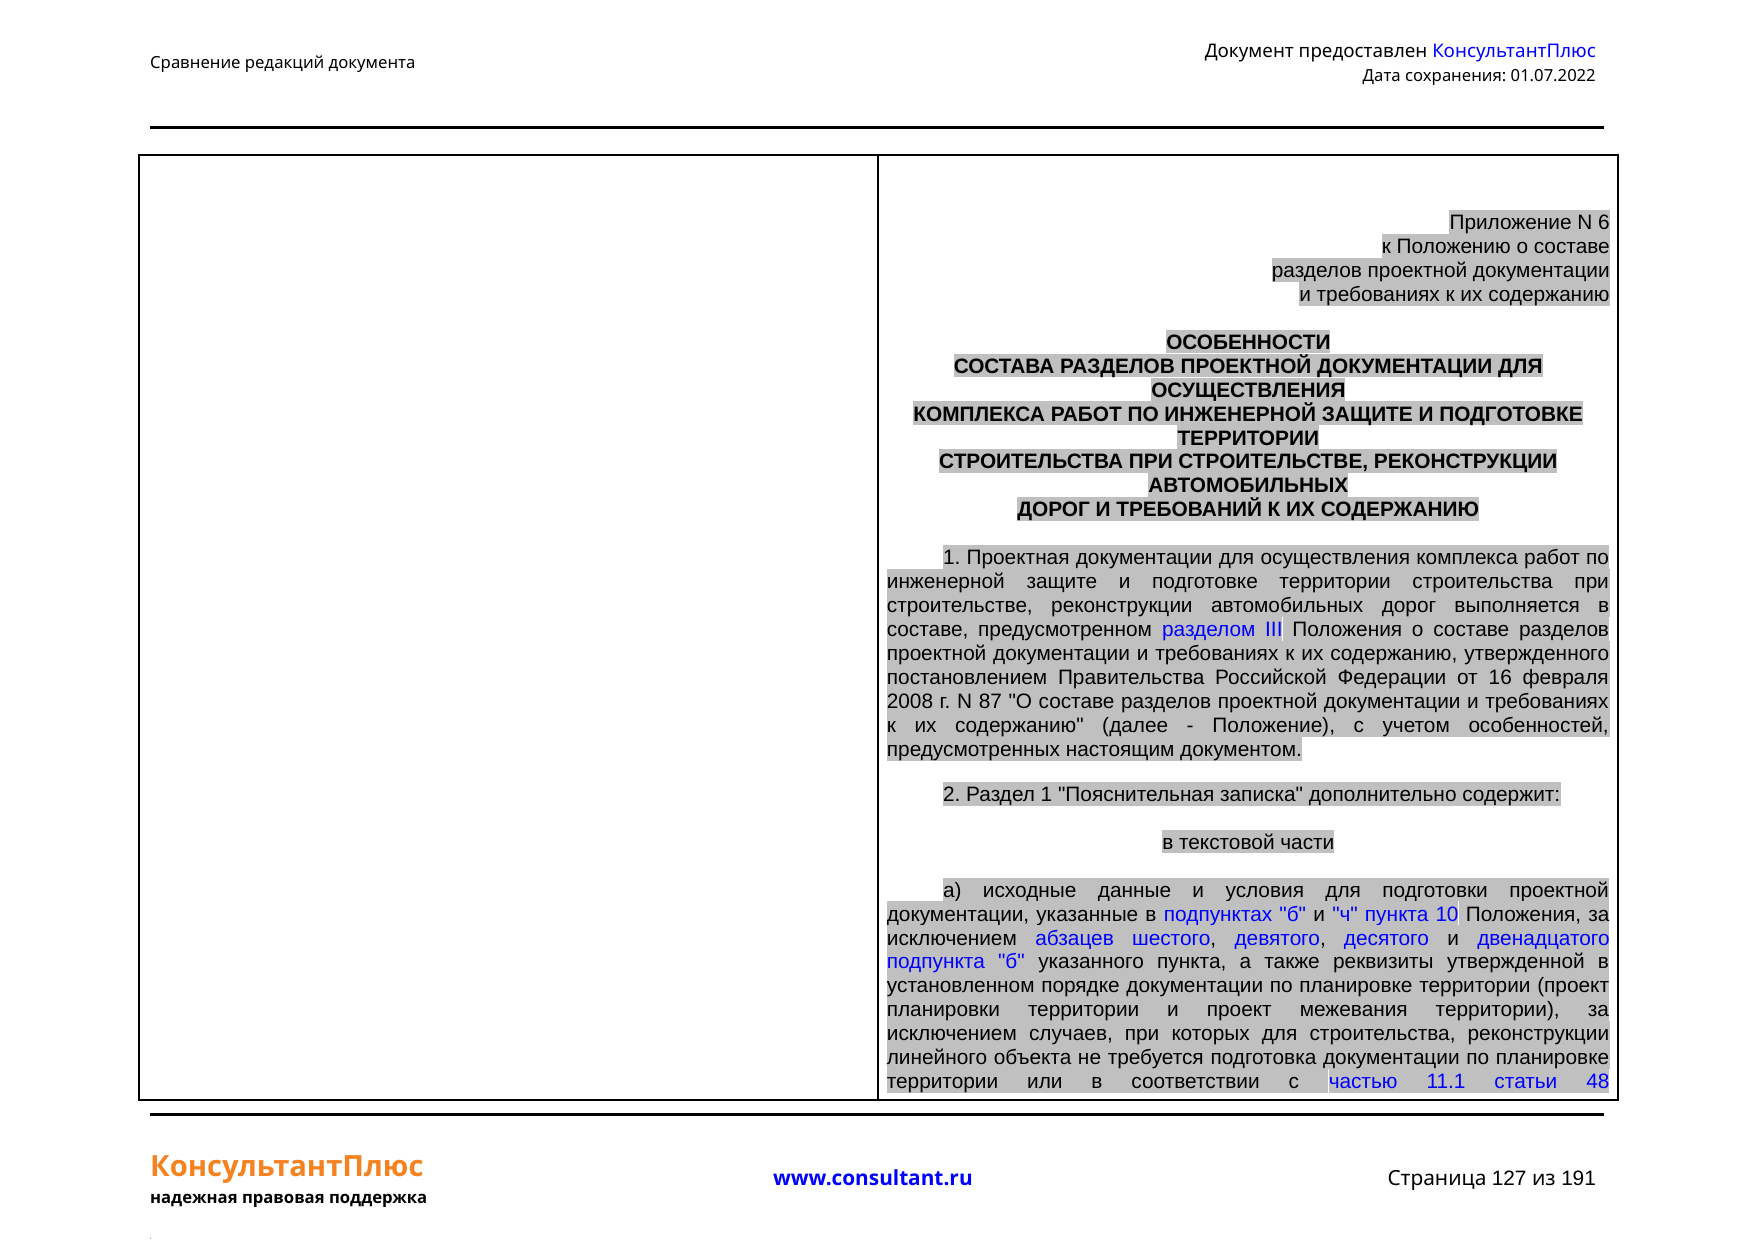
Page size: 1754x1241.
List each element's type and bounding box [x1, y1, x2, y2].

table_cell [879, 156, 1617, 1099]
table_cell [140, 156, 877, 1099]
